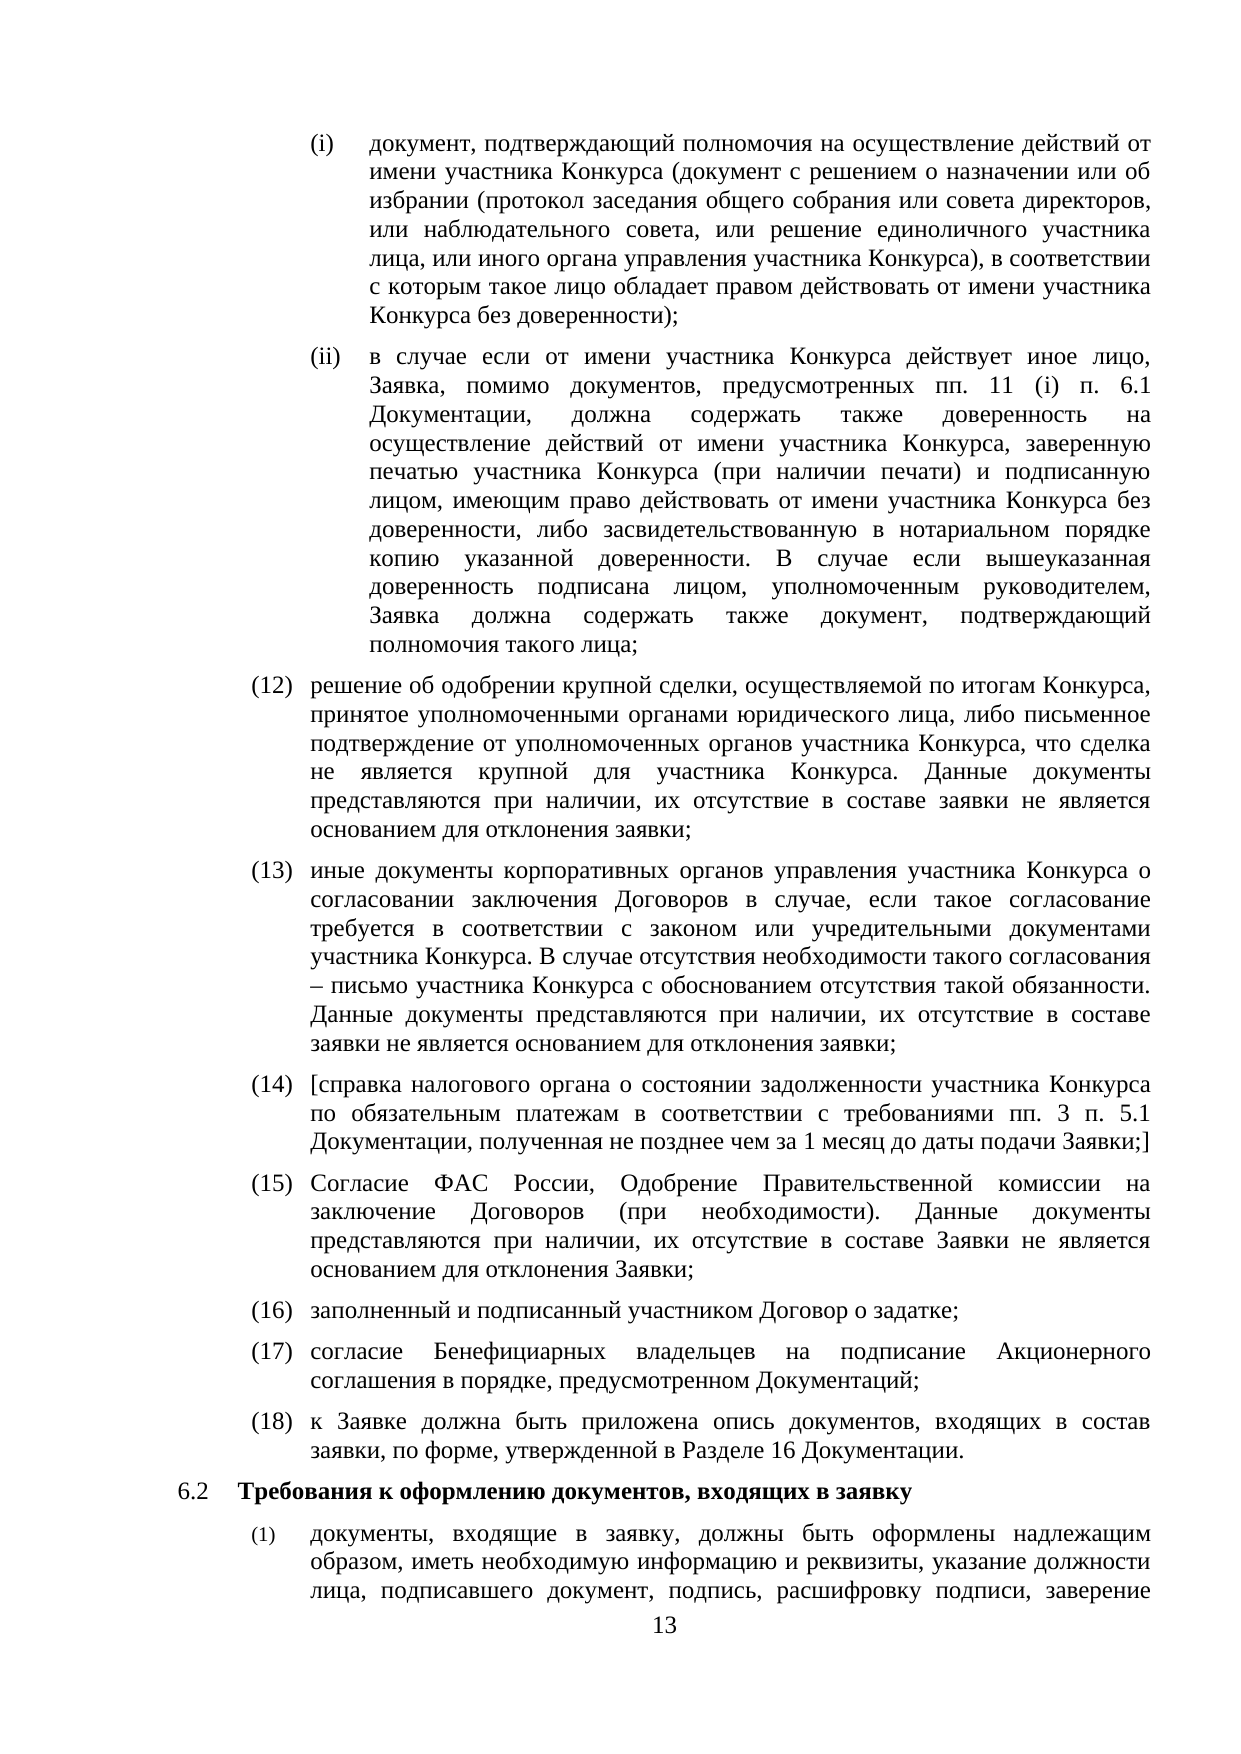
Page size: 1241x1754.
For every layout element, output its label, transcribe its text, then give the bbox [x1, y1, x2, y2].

list в случае если от имени участника Конкурса действует иное лицо, Заявка, помимо документов, предусмотренных пп. 11 (i) п. 6.1 Документации, должна содержать также доверенность на осуществление действий от имени участника Конкурса, заверенную печатью участника Конкурса (при наличии печати) и подписанную лицом, имеющим право действовать от имени участника Конкурса без доверенности, либо засвидетельствованную в нотариальном порядке копию указанной доверенности. В случае если вышеуказанная доверенность подписана лицом, уполномоченным руководителем, Заявка должна содержать также документ, подтверждающий полномочия такого лица; [310, 341, 1152, 658]
list Согласие ФАС России, Одобрение Правительственной комиссии на заключение Договоров (при необходимости). Данные документы представляются при наличии, их отсутствие в составе Заявки не является основанием для отклонения Заявки; [251, 1168, 1152, 1283]
list заполненный и подписанный участником Договор о задатке; [251, 1295, 1152, 1324]
list к Заявке должна быть приложена опись документов, входящих в состав заявки, по форме, утвержденной в Разделе 16 Документации. [251, 1406, 1152, 1464]
list иные документы корпоративных органов управления участника Конкурса о согласовании заключения Договоров в случае, если такое согласование требуется в соответствии с законом или учредительными документами участника Конкурса. В случае отсутствия необходимости такого согласования – письмо участника Конкурса с обоснованием отсутствия такой обязанности. Данные документы представляются при наличии, их отсутствие в составе заявки не является основанием для отклонения заявки; [251, 855, 1152, 1056]
list согласие Бенефициарных владельцев на подписание Акционерного соглашения в порядке, предусмотренном Документаций; [251, 1336, 1152, 1394]
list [251, 1518, 1152, 1604]
list [справка налогового органа о состоянии задолженности участника Конкурса по обязательным платежам в соответствии с требованиями пп. 3 п. 5.1 Документации, полученная не позднее чем за 1 месяц до даты подачи Заявки;] [251, 1069, 1152, 1155]
list Требования к оформлению документов, входящих в заявку [177, 1476, 1152, 1505]
list решение об одобрении крупной сделки, осуществляемой по итогам Конкурса, принятое уполномоченными органами юридического лица, либо письменное подтверждение от уполномоченных органов участника Конкурса, что сделка не является крупной для участника Конкурса. Данные документы представляются при наличии, их отсутствие в составе заявки не является основанием для отклонения заявки; [251, 670, 1152, 843]
list документ, подтверждающий полномочия на осуществление действий от имени участника Конкурса (документ с решением о назначении или об избрании (протокол заседания общего собрания или совета директоров, или наблюдательного совета, или решение единоличного участника лица, или иного органа управления участника Конкурса), в соответствии с которым такое лицо обладает правом действовать от имени участника Конкурса без доверенности); [310, 128, 1152, 329]
